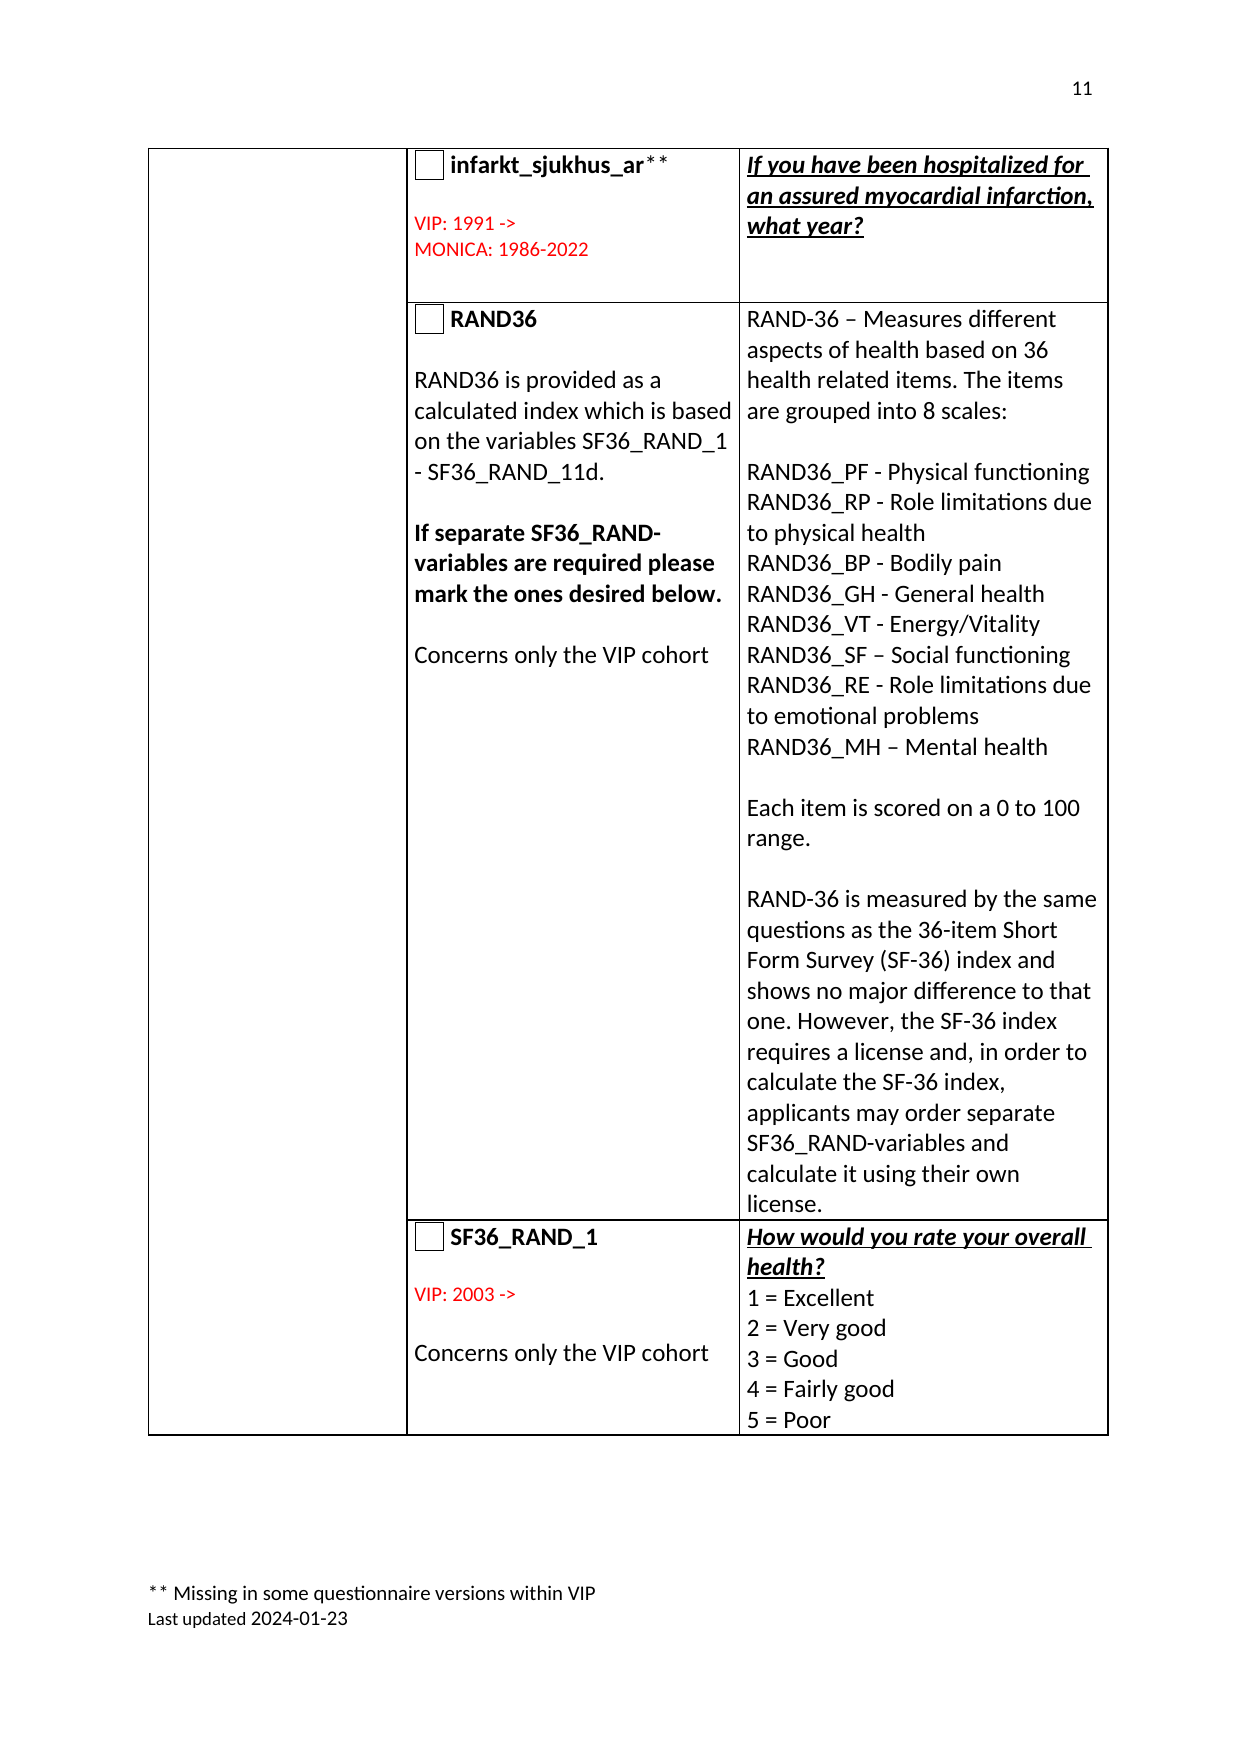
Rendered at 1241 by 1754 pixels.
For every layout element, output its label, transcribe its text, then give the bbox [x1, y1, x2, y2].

table_cell How would you rate your overall health? 1 = Excellent 2 = Very good 3 = Good 4 = Fairly good 5 = Poor [740, 1221, 1107, 1434]
table_cell RAND-36 – Measures different aspects of health based on 36 health related items. The items are grouped into 8 scales: RAND36_PF - Physical functioning RAND36_RP - Role limitations due to physical health RAND36_BP - Bodily pain RAND36_GH - General health RAND36_VT - Energy/Vitality RAND36_SF – Social functioning RAND36_RE - Role limitations due to emotional problems RAND36_MH – Mental health Each item is scored on a 0 to 100 range. RAND-36 is measured by the same questions as the 36-item Short Form Survey (SF-36) index and shows no major difference to that one. However, the SF-36 index requires a license and, in order to calculate the SF-36 index, applicants may order separate SF36_RAND-variables and calculate it using their own license. [740, 303, 1107, 1219]
table_cell RAND36 RAND36 is provided as a calculated index which is based on the variables SF36_RAND_1 - SF36_RAND_11d. If separate SF36_RAND-variables are required please mark the ones desired below. Concerns only the VIP cohort [408, 303, 739, 1219]
table_cell If you have been hospitalized for an assured myocardial infarction, what year? [740, 149, 1107, 302]
table_cell SF36_RAND_1 VIP: 2003 -> Concerns only the VIP cohort [408, 1221, 739, 1434]
table_cell infarkt_sjukhus_ar** VIP: 1991 -> MONICA: 1986-2022 [408, 149, 739, 302]
